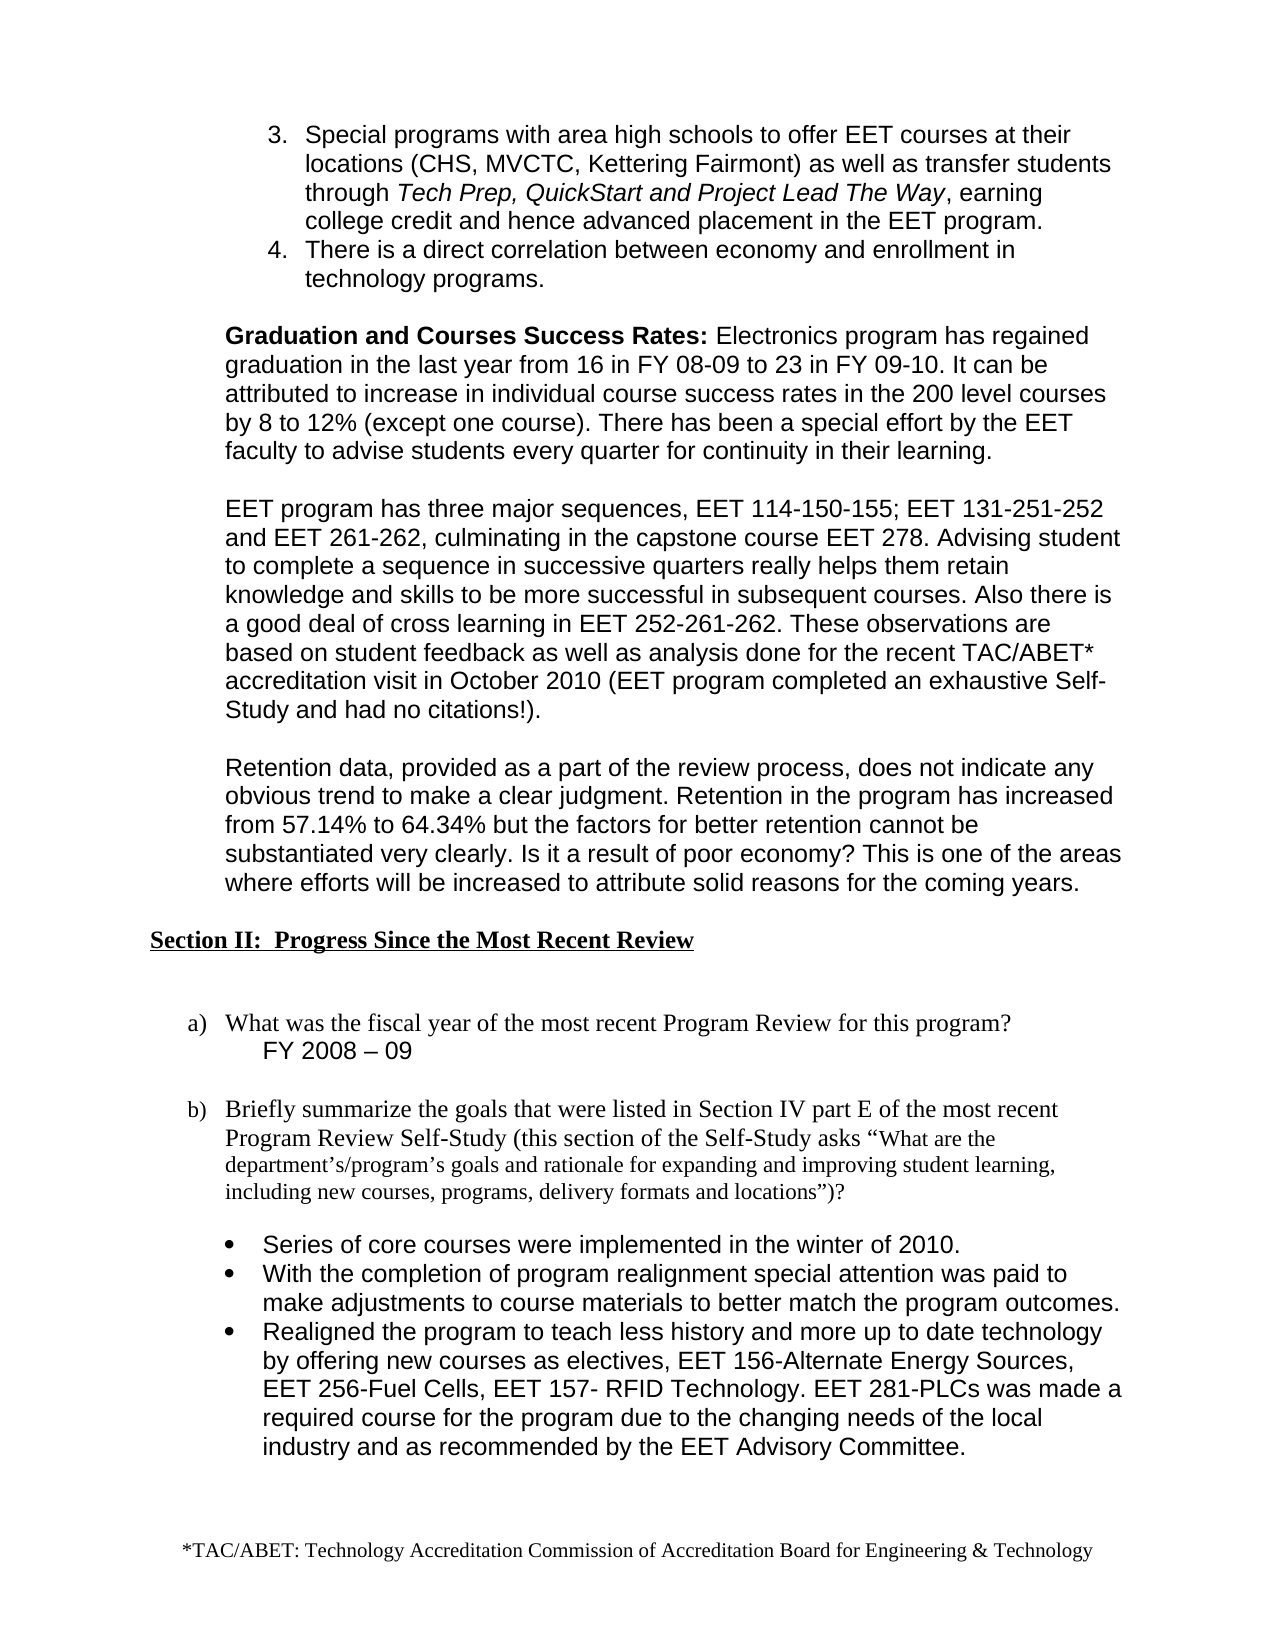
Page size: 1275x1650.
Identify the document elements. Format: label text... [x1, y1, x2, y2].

list Realigned the program to teach less history and more up to date technology by offering new courses as electives, EET 156-Alternate Energy Sources, EET 256-Fuel Cells, EET 157- RFID Technology. EET 281-PLCs was made a required course for the program due to the changing needs of the local industry and as recommended by the EET Advisory Committee. [225, 1317, 1125, 1461]
list There is a direct correlation between economy and enrollment in technology programs. [267, 235, 1125, 292]
list Special programs with area high schools to offer EET courses at their locations (CHS, MVCTC, Kettering Fairmont) as well as transfer students through Tech Prep, QuickStart and Project Lead The Way, earning college credit and hence advanced placement in the EET program. [267, 120, 1125, 235]
text Section II: Progress Since the Most Recent Review [150, 925, 1125, 954]
list With the completion of program realignment special attention was paid to make adjustments to course materials to better match the program outcomes. [225, 1259, 1125, 1317]
list What was the fiscal year of the most recent Program Review for this program? [187, 1008, 1125, 1036]
text FY 2008 – 09 [262, 1036, 1125, 1065]
text EET program has three major sequences, EET 114-150-155; EET 131-251-252 and EET 261-262, culminating in the capstone course EET 278. Advising student to complete a sequence in successive quarters really helps them retain knowledge and skills to be more successful in subsequent courses. Also there is a good deal of cross learning in EET 252-261-262. These observations are based on student feedback as well as analysis done for the recent TAC/ABET* accreditation visit in October 2010 (EET program completed an exhaustive Self-Study and had no citations!). [225, 494, 1125, 724]
list Briefly summarize the goals that were listed in Section IV part E of the most recent Program Review Self-Study (this section of the Self-Study asks “What are the department’s/program’s goals and rationale for expanding and improving student learning, including new courses, programs, delivery formats and locations”)? [187, 1094, 1125, 1204]
text Retention data, provided as a part of the review process, does not indicate any obvious trend to make a clear judgment. Retention in the program has increased from 57.14% to 64.34% but the factors for better retention cannot be substantiated very clearly. Is it a result of poor economy? This is one of the areas where efforts will be increased to attribute solid reasons for the coming years. [225, 752, 1125, 896]
text Graduation and Courses Success Rates: Electronics program has regained graduation in the last year from 16 in FY 08-09 to 23 in FY 09-10. It can be attributed to increase in individual course success rates in the 200 level courses by 8 to 12% (except one course). There has been a special effort by the EET faculty to advise students every quarter for continuity in their learning. [225, 321, 1125, 465]
list Series of core courses were implemented in the winter of 2010. [225, 1230, 1125, 1259]
